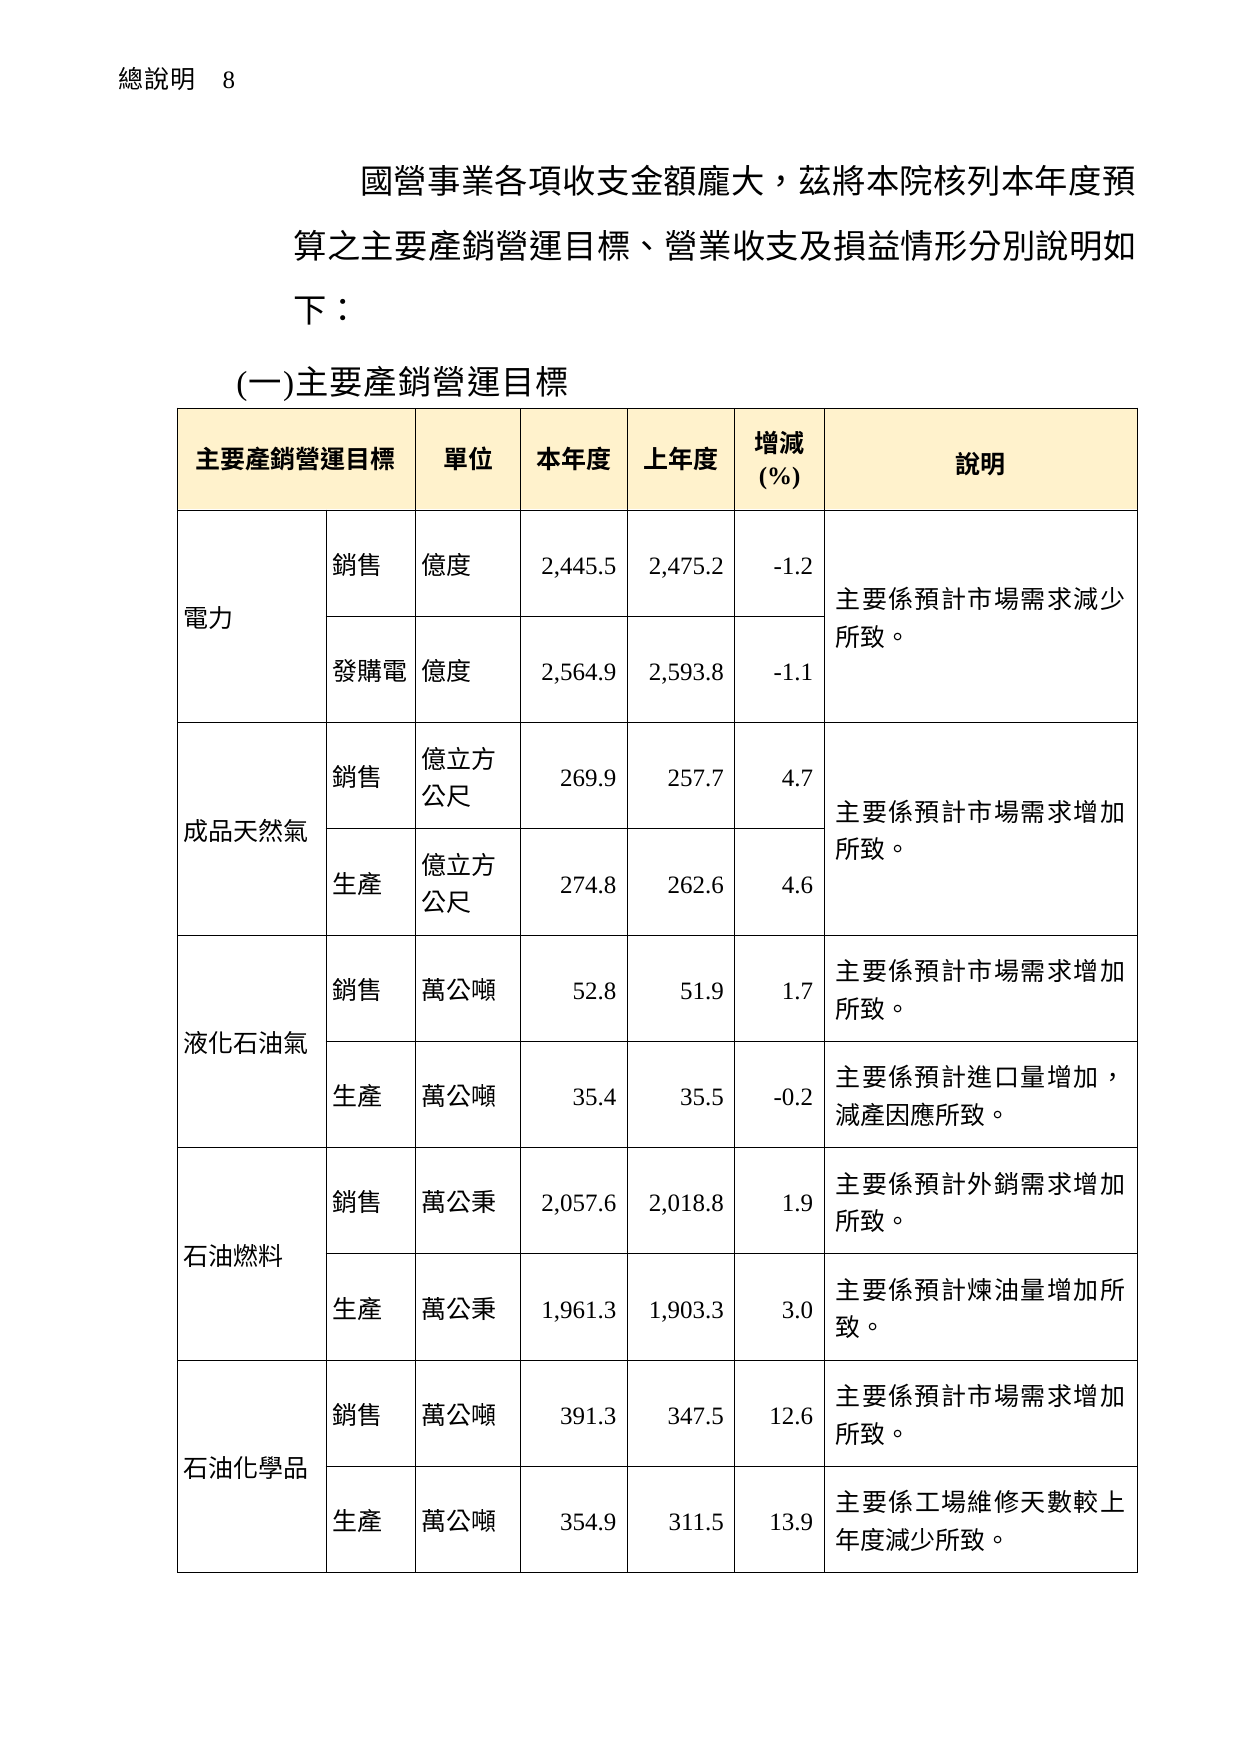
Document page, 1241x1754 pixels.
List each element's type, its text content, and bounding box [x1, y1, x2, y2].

table_cell 4.6 [735, 829, 824, 934]
table_cell 257.7 [628, 723, 734, 828]
table_cell 1.7 [735, 936, 824, 1041]
table_cell 2,475.2 [628, 511, 734, 616]
table_cell 391.3 [521, 1361, 627, 1466]
table_cell 生產 [327, 1467, 415, 1572]
table_cell 35.5 [628, 1042, 734, 1147]
table_cell 51.9 [628, 936, 734, 1041]
table_cell 石油燃料 [178, 1148, 326, 1359]
text 國營事業各項收支金額龐大，茲將本院核列本年度預算之主要產銷營運目標、營業收支及損益情形分別說明如下： [293, 142, 1137, 336]
table_cell 萬公噸 [416, 1042, 520, 1147]
table_cell -1.2 [735, 511, 824, 616]
table_cell 發購電 [327, 617, 415, 722]
table_cell 生產 [327, 829, 415, 934]
table_cell 銷售 [327, 1148, 415, 1253]
table_cell 35.4 [521, 1042, 627, 1147]
table_cell 萬公秉 [416, 1148, 520, 1253]
table_cell 石油化學品 [178, 1361, 326, 1572]
table_header 上年度 [628, 409, 734, 509]
table_header 單位 [416, 409, 520, 509]
table_cell 萬公噸 [416, 936, 520, 1041]
table_cell 生產 [327, 1042, 415, 1147]
table_cell 主要係預計外銷需求增加所致。 [825, 1148, 1137, 1253]
table_cell 銷售 [327, 511, 415, 616]
table_cell 銷售 [327, 1361, 415, 1466]
table_cell -1.1 [735, 617, 824, 722]
table_cell 銷售 [327, 723, 415, 828]
table_cell 354.9 [521, 1467, 627, 1572]
table_cell 主要係預計市場需求增加所致。 [825, 1361, 1137, 1466]
table_cell 億度 [416, 511, 520, 616]
table_cell 2,593.8 [628, 617, 734, 722]
table_cell 3.0 [735, 1254, 824, 1359]
table_header 增減(%) [735, 409, 824, 509]
table_cell 262.6 [628, 829, 734, 934]
text (一)主要產銷營運目標 [236, 343, 1137, 408]
table_cell 億度 [416, 617, 520, 722]
table_cell 萬公噸 [416, 1467, 520, 1572]
table_cell 成品天然氣 [178, 723, 326, 934]
table_cell 2,057.6 [521, 1148, 627, 1253]
table_cell 億立方公尺 [416, 723, 520, 828]
table_cell 主要係預計市場需求減少所致。 [825, 511, 1137, 722]
table_cell 2,018.8 [628, 1148, 734, 1253]
table_cell 1,903.3 [628, 1254, 734, 1359]
table_cell 311.5 [628, 1467, 734, 1572]
table_cell 主要係預計市場需求增加所致。 [825, 936, 1137, 1041]
table_header 說明 [825, 409, 1137, 509]
table_cell 銷售 [327, 936, 415, 1041]
table_cell 萬公噸 [416, 1361, 520, 1466]
table_cell 1.9 [735, 1148, 824, 1253]
table_cell 主要係預計煉油量增加所致。 [825, 1254, 1137, 1359]
table_cell 生產 [327, 1254, 415, 1359]
table_cell 2,564.9 [521, 617, 627, 722]
table_cell 269.9 [521, 723, 627, 828]
table_cell 12.6 [735, 1361, 824, 1466]
table_header 本年度 [521, 409, 627, 509]
table_cell 347.5 [628, 1361, 734, 1466]
table_cell 主要係預計市場需求增加所致。 [825, 723, 1137, 934]
table_cell 萬公秉 [416, 1254, 520, 1359]
table_cell 液化石油氣 [178, 936, 326, 1147]
table_cell 電力 [178, 511, 326, 722]
table_cell -0.2 [735, 1042, 824, 1147]
table_cell 1,961.3 [521, 1254, 627, 1359]
table_cell 億立方公尺 [416, 829, 520, 934]
table_header 主要產銷營運目標 [178, 409, 415, 509]
table_cell 13.9 [735, 1467, 824, 1572]
table_cell 主要係預計進口量增加，減產因應所致。 [825, 1042, 1137, 1147]
table_cell 52.8 [521, 936, 627, 1041]
table_cell 4.7 [735, 723, 824, 828]
table_cell 274.8 [521, 829, 627, 934]
table_cell 主要係工場維修天數較上年度減少所致。 [825, 1467, 1137, 1572]
table_cell 2,445.5 [521, 511, 627, 616]
